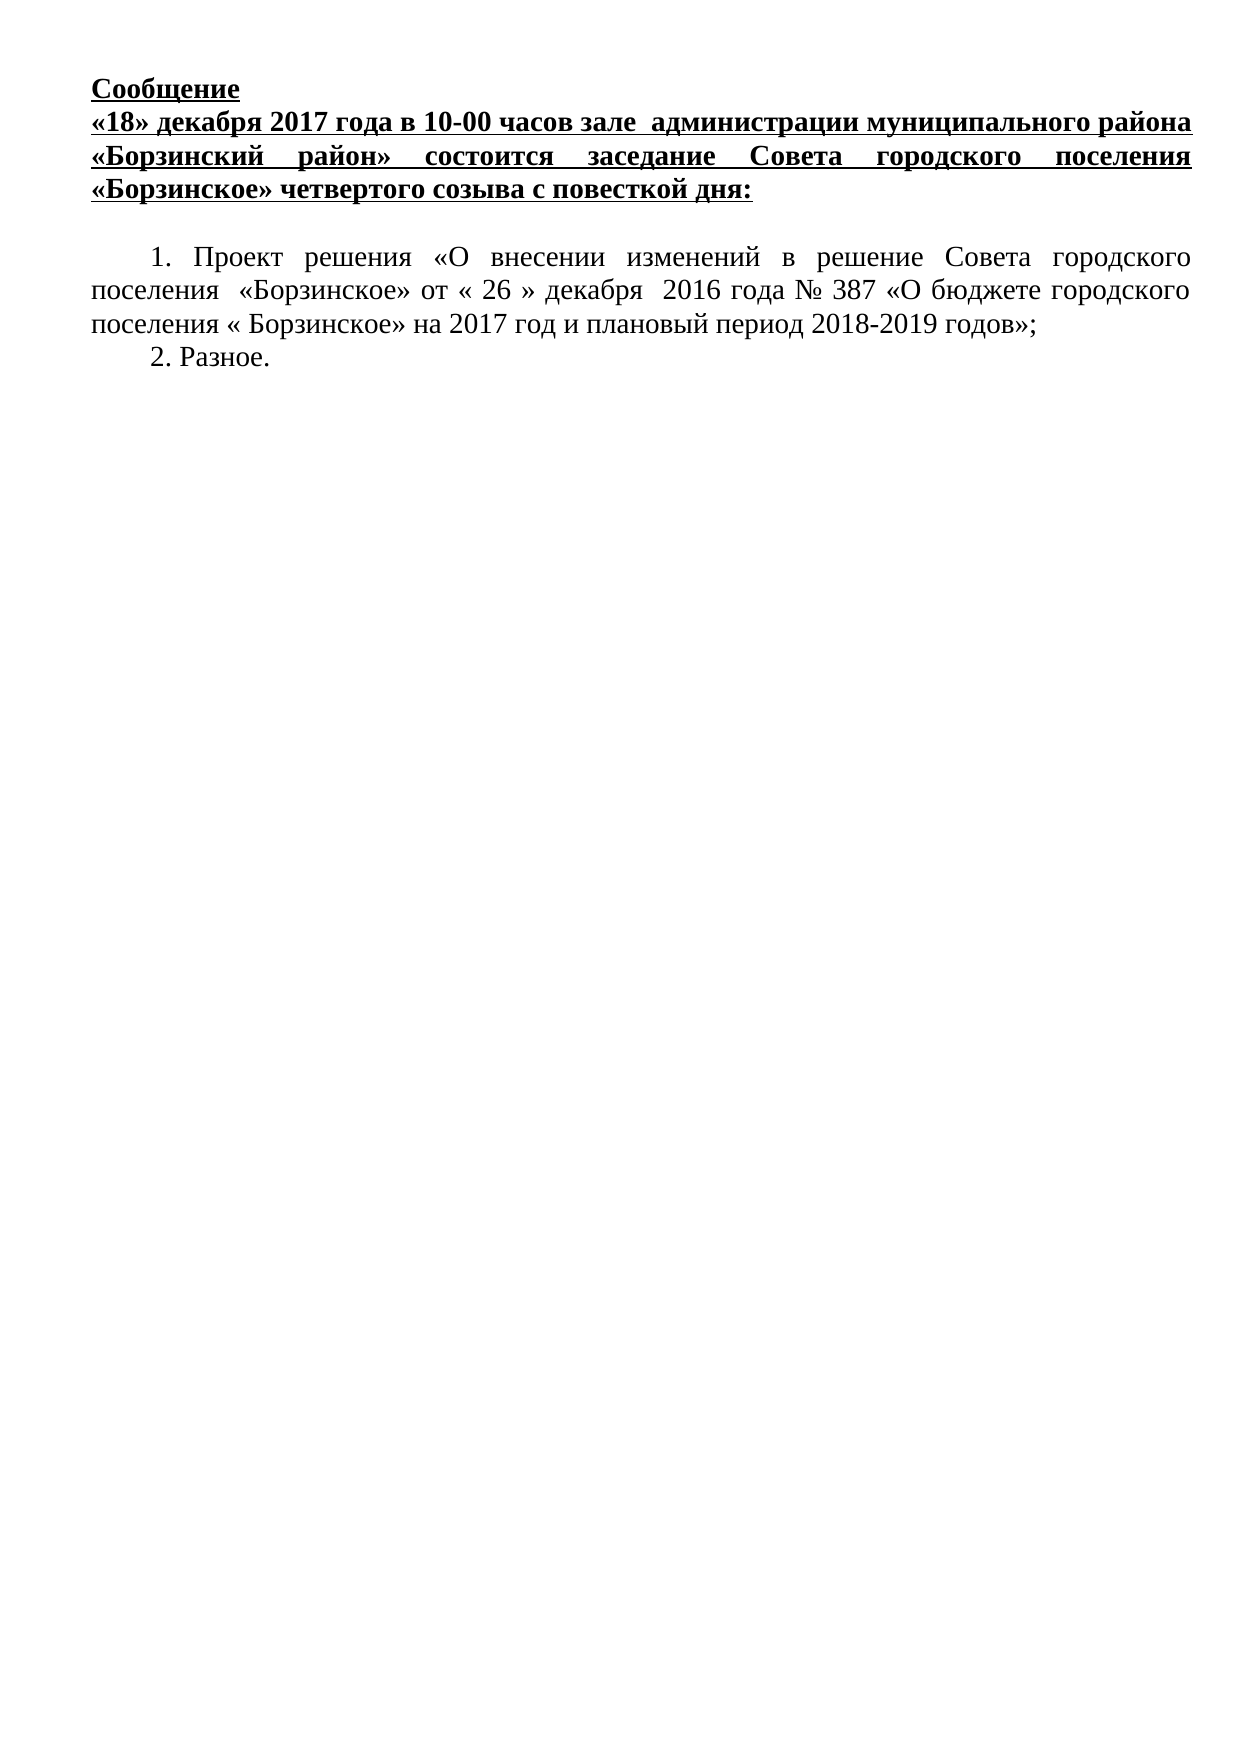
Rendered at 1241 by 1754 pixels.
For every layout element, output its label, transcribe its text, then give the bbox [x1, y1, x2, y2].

text «18» декабря 2017 года в 10-00 часов зале администрации муниципального района «Борзинский район» состоится заседание Совета городского поселения «Борзинское» четвертого созыва с повесткой дня: [91, 104, 1192, 134]
text 1. Проект решения «О внесении изменений в решение Совета городского поселения «Борзинское» от « 26 » декабря 2016 года № 387 «О бюджете городского поселения « Борзинское» на 2017 год и плановый период 2018-2019 годов»; [91, 239, 1192, 339]
text «18» декабря 2017 года в 10-00 часов зале администрации муниципального района «Борзинский район» состоится заседание Совета городского поселения «Борзинское» четвертого созыва с повесткой дня: [91, 169, 1192, 205]
text 2. Разное. [91, 339, 1192, 373]
text Сообщение [91, 71, 1192, 104]
text «18» декабря 2017 года в 10-00 часов зале администрации муниципального района «Борзинский район» состоится заседание Совета городского поселения «Борзинское» четвертого созыва с повесткой дня: [91, 135, 1192, 167]
